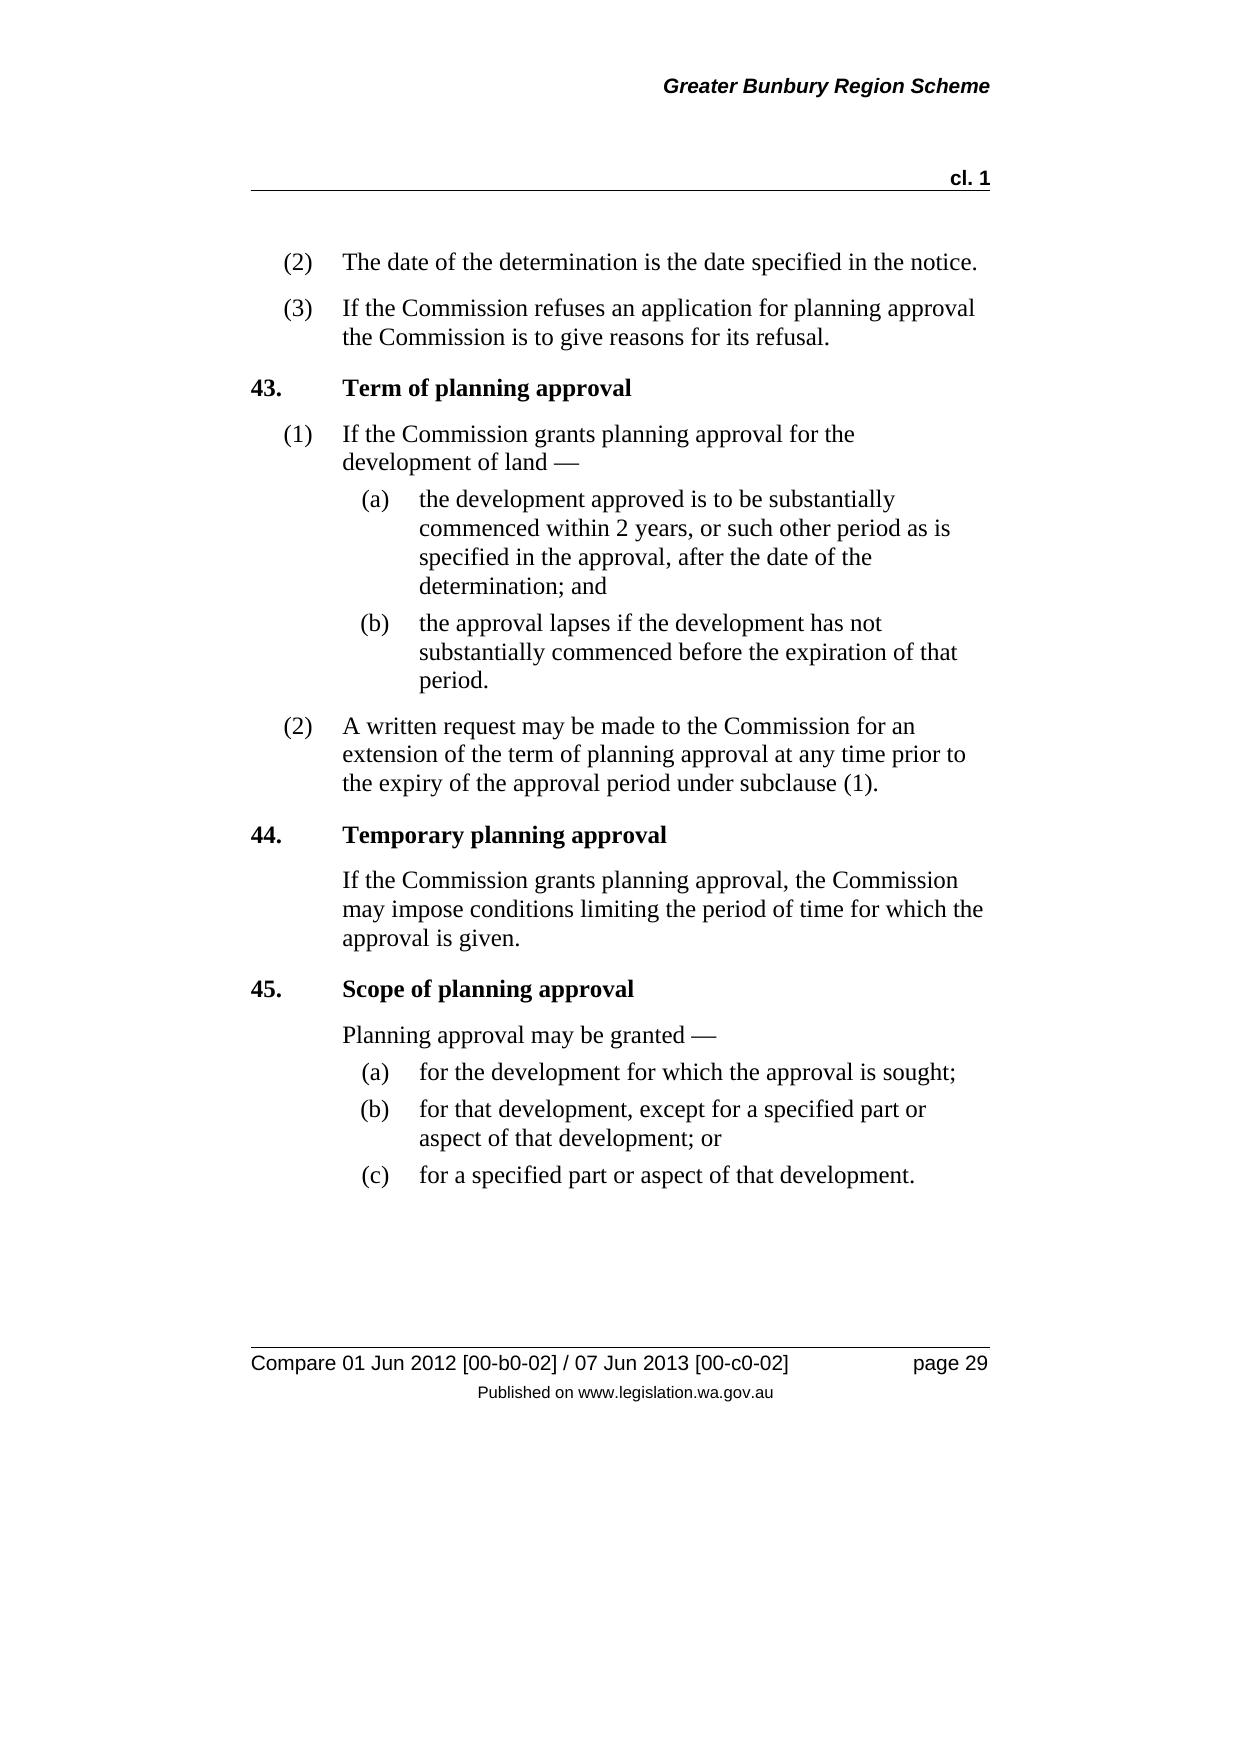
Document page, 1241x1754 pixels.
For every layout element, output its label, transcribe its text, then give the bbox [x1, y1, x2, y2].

text Planning approval may be granted — [251, 1020, 990, 1049]
text (1) If the Commission grants planning approval for the development of land — [251, 419, 990, 476]
text (b) the approval lapses if the development has not substantially commenced before the expiration of that period. [251, 608, 990, 694]
text (b) for that development, except for a specified part or aspect of that development; or [251, 1094, 990, 1152]
text (a) the development approved is to be substantially commenced within 2 years, or such other period as is specified in the approval, after the date of the determination; and [251, 484, 990, 599]
text (a) for the development for which the approval is sought; [251, 1057, 990, 1086]
subtitle 43. Term of planning approval [251, 373, 990, 402]
text (2) A written request may be made to the Commission for an extension of the term of planning approval at any time prior to the expiry of the approval period under subclause (1). [251, 711, 990, 797]
text (c) for a specified part or aspect of that development. [251, 1160, 990, 1189]
subtitle 44. Temporary planning approval [251, 820, 990, 849]
text (2) The date of the determination is the date specified in the notice. [251, 247, 990, 276]
text If the Commission grants planning approval, the Commission may impose conditions limiting the period of time for which the approval is given. [251, 865, 990, 952]
subtitle 45. Scope of planning approval [251, 974, 990, 1003]
text (3) If the Commission refuses an application for planning approval the Commission is to give reasons for its refusal. [251, 293, 990, 350]
